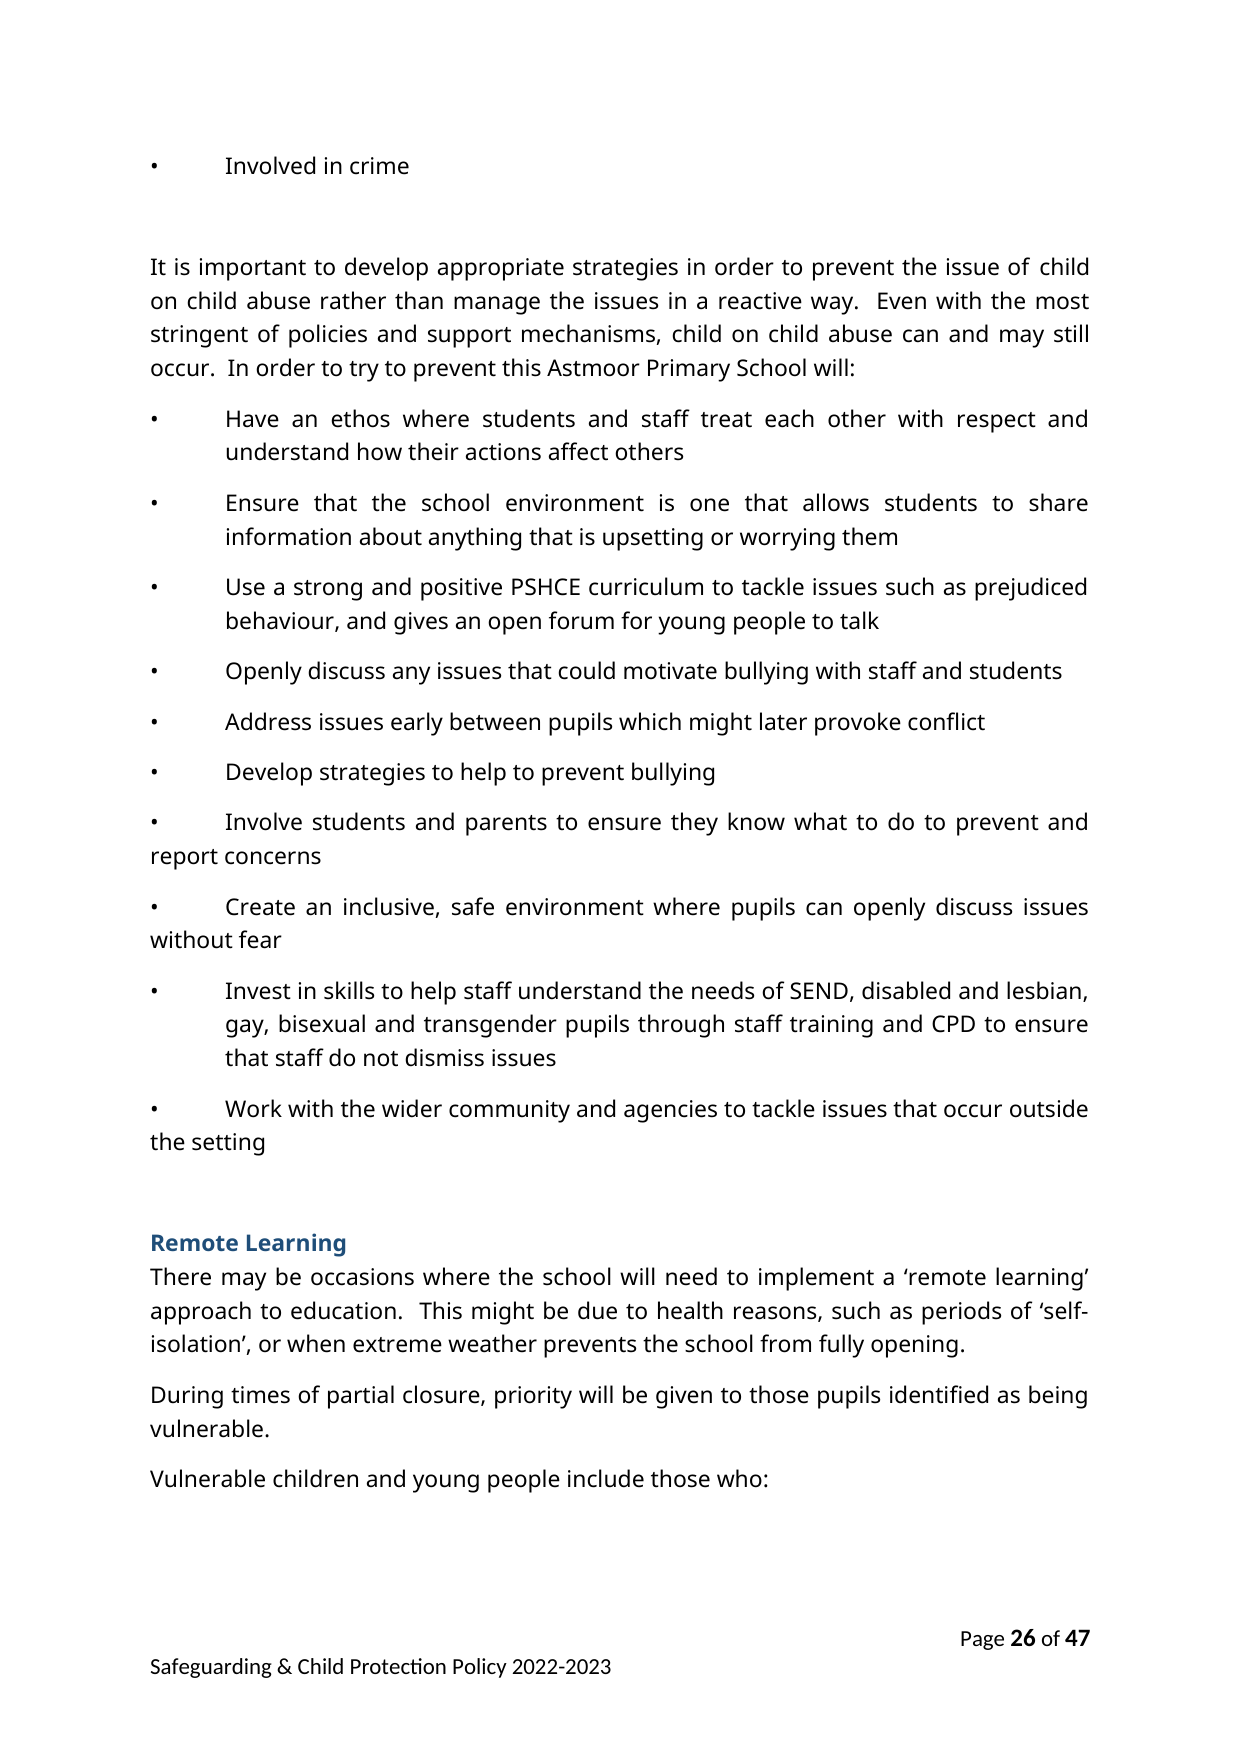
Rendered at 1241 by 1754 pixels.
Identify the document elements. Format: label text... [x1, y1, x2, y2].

text • Openly discuss any issues that could motivate bullying with staff and students [150, 655, 1090, 686]
text • Work with the wider community and agencies to tackle issues that occur outside the setting [150, 1092, 1090, 1157]
text • Use a strong and positive PSHCE curriculum to tackle issues such as prejudiced behaviour, and gives an open forum for young people to talk [150, 571, 1090, 636]
text • Invest in skills to help staff understand the needs of SEND, disabled and lesbian, gay, bisexual and transgender pupils through staff training and CPD to ensure that staff do not dismiss issues [150, 974, 1090, 1073]
text It is important to develop appropriate strategies in order to prevent the issue of child on child abuse rather than manage the issues in a reactive way. Even with the most stringent of policies and support mechanisms, child on child abuse can and may still occur. In order to try to prevent this Astmoor Primary School will: [150, 251, 1090, 383]
subtitle Remote Learning [150, 1227, 1090, 1258]
text • Create an inclusive, safe environment where pupils can openly discuss issues without fear [150, 890, 1090, 955]
text • Involve students and parents to ensure they know what to do to prevent and report concerns [150, 806, 1090, 871]
text During times of partial closure, priority will be given to those pupils identified as being vulnerable. [150, 1379, 1090, 1444]
text • Develop strategies to help to prevent bullying [150, 756, 1090, 787]
text • Have an ethos where students and staff treat each other with respect and understand how their actions affect others [150, 402, 1090, 467]
text • Address issues early between pupils which might later provoke conflict [150, 705, 1090, 737]
text There may be occasions where the school will need to implement a ‘remote learning’ approach to education. This might be due to health reasons, such as periods of ‘self-isolation’, or when extreme weather prevents the school from fully opening. [150, 1261, 1090, 1359]
text • Ensure that the school environment is one that allows students to share information about anything that is upsetting or worrying them [150, 487, 1090, 552]
text • Involved in crime [150, 150, 1090, 181]
text Vulnerable children and young people include those who: [150, 1463, 1090, 1494]
